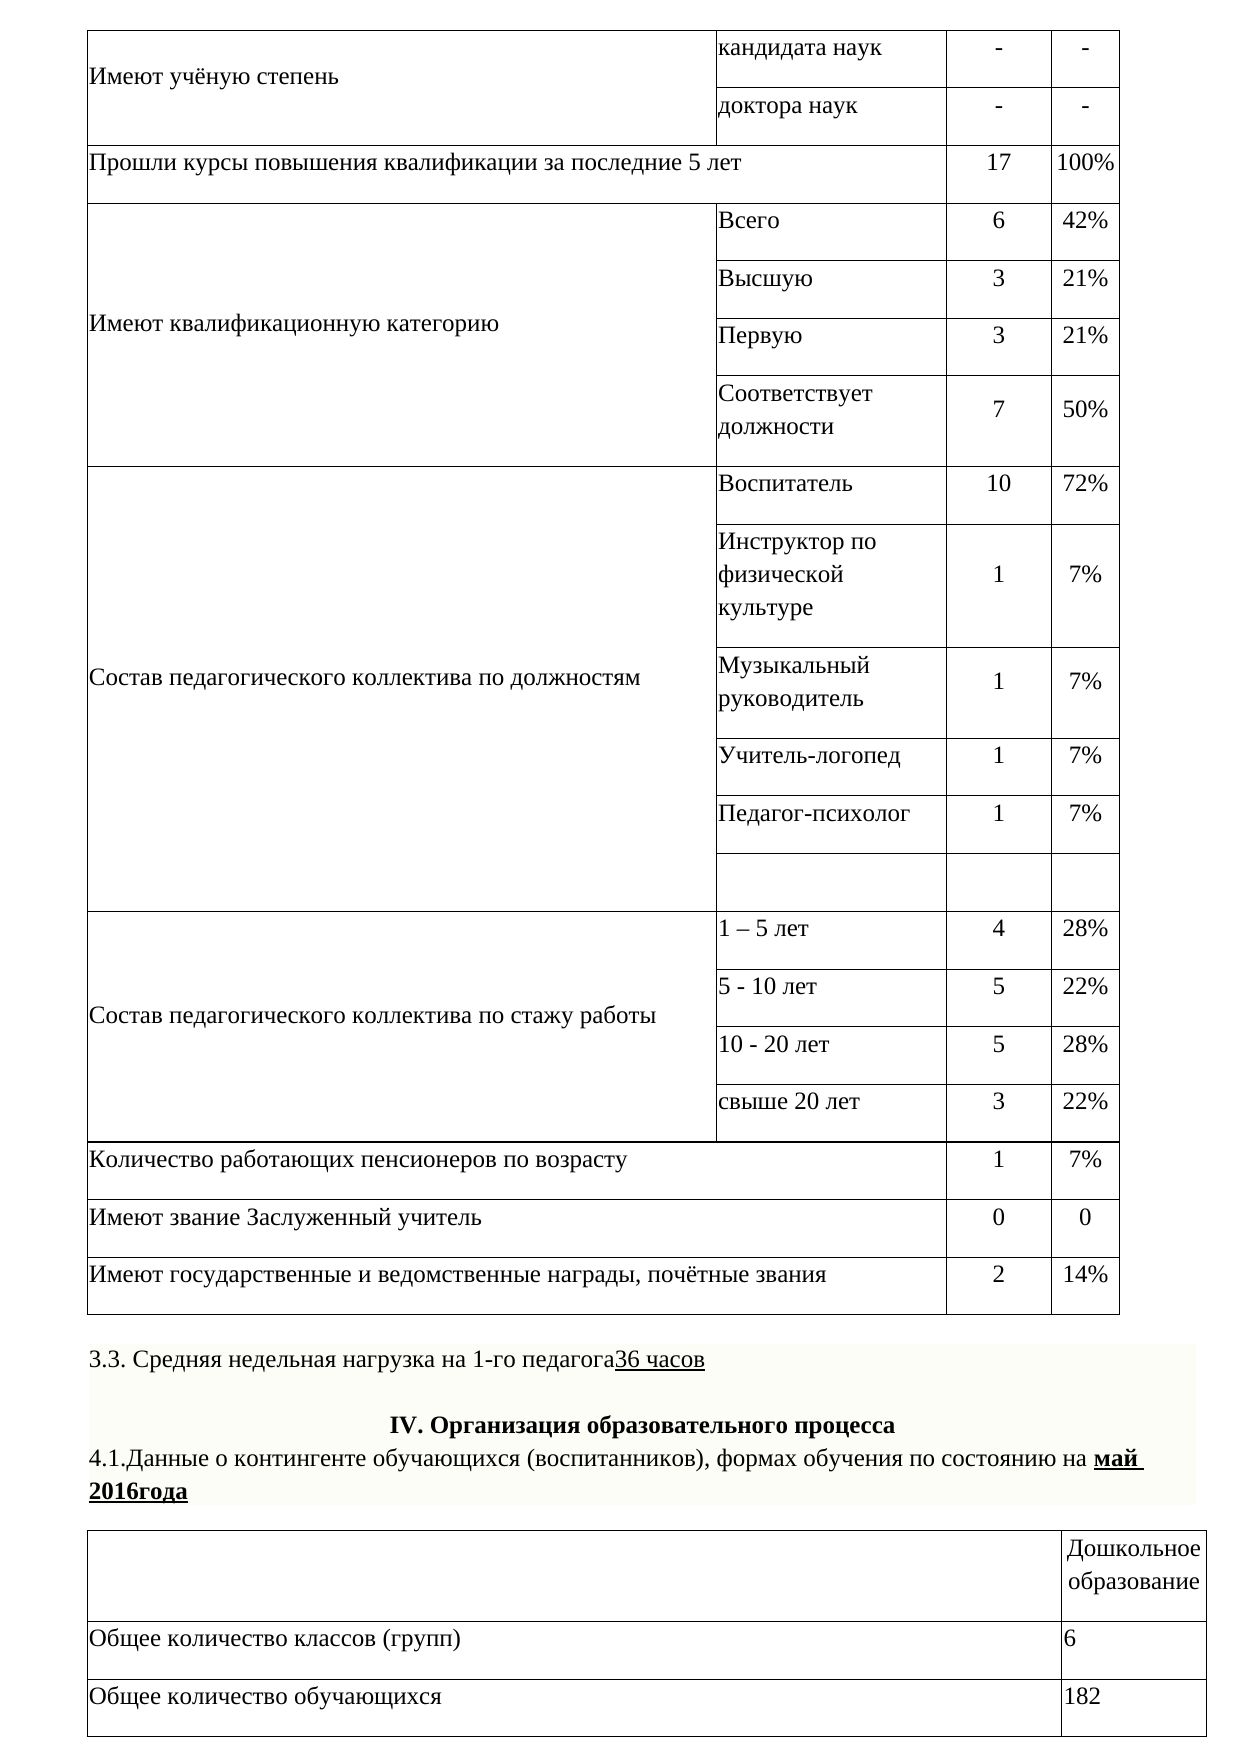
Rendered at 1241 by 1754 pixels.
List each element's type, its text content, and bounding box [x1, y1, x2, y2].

table_cell 22% [1052, 970, 1119, 1026]
table_cell 182 [1062, 1680, 1206, 1736]
table_cell Первую [717, 319, 946, 375]
table_cell 7% [1052, 1143, 1119, 1199]
table_cell 10 - 20 лет [717, 1027, 946, 1084]
table_cell Состав педагогического коллектива по стажу работы [88, 912, 716, 1141]
table_cell 50% [1052, 376, 1119, 466]
table_cell Общее количество классов (групп) [88, 1622, 1061, 1678]
table_cell Инструктор по физической культуре [717, 525, 946, 647]
table_cell Прошли курсы повышения квалификации за последние 5 лет [88, 146, 946, 202]
table_cell 10 [947, 467, 1051, 523]
table_cell 1 [947, 1143, 1051, 1199]
table_cell 6 [1062, 1622, 1206, 1678]
table_cell 5 [947, 1027, 1051, 1084]
table_cell 1 [947, 796, 1051, 853]
table_cell - [947, 31, 1051, 87]
table_header [88, 1531, 1061, 1621]
table_cell 3 [947, 1085, 1051, 1141]
table_cell 7% [1052, 525, 1119, 647]
table_cell 7% [1052, 796, 1119, 853]
table_cell 5 - 10 лет [717, 970, 946, 1026]
table_cell 1 [947, 648, 1051, 738]
text IV. Организация образовательного процесса [89, 1410, 1196, 1439]
table_cell [1052, 854, 1119, 911]
table_cell 1 [947, 525, 1051, 647]
table_cell - [947, 88, 1051, 145]
table_cell 3 [947, 261, 1051, 318]
table_cell - [1052, 88, 1119, 145]
table_cell Музыкальный руководитель [717, 648, 946, 738]
table_header Дошкольное образование [1062, 1531, 1206, 1621]
table_cell 17 [947, 146, 1051, 202]
table_cell 7 [947, 376, 1051, 466]
table_cell Имеют государственные и ведомственные награды, почётные звания [88, 1258, 946, 1314]
table_cell Всего [717, 204, 946, 260]
text 4.1.Данные о контингенте обучающихся (воспитанников), формах обучения по состоянию на май 2016года [89, 1443, 1196, 1505]
table_cell 5 [947, 970, 1051, 1026]
table_cell 14% [1052, 1258, 1119, 1314]
table_cell 4 [947, 912, 1051, 968]
table_cell Соответствует должности [717, 376, 946, 466]
table_cell Состав педагогического коллектива по должностям [88, 467, 716, 911]
table_cell 0 [1052, 1200, 1119, 1257]
table_cell Педагог-психолог [717, 796, 946, 853]
table_cell 7% [1052, 648, 1119, 738]
table_cell Высшую [717, 261, 946, 318]
table_cell Имеют учёную степень [88, 31, 716, 145]
table_cell [717, 854, 946, 911]
table_cell свыше 20 лет [717, 1085, 946, 1141]
table_cell 6 [947, 204, 1051, 260]
table_cell 28% [1052, 1027, 1119, 1084]
table_cell 100% [1052, 146, 1119, 202]
table_cell 22% [1052, 1085, 1119, 1141]
table_cell 0 [947, 1200, 1051, 1257]
table_cell [947, 854, 1051, 911]
table_cell доктора наук [717, 88, 946, 145]
table_cell 1 – 5 лет [717, 912, 946, 968]
table_cell 42% [1052, 204, 1119, 260]
table_cell Учитель-логопед [717, 739, 946, 795]
table_cell 2 [947, 1258, 1051, 1314]
table_cell 1 [947, 739, 1051, 795]
table_cell 7% [1052, 739, 1119, 795]
table_cell Общее количество обучающихся [88, 1680, 1061, 1736]
table_cell Количество работающих пенсионеров по возрасту [88, 1143, 946, 1199]
table_cell 3 [947, 319, 1051, 375]
table_cell 21% [1052, 319, 1119, 375]
table_cell Имеют звание Заслуженный учитель [88, 1200, 946, 1257]
table_cell кандидата наук [717, 31, 946, 87]
table_cell 28% [1052, 912, 1119, 968]
table_cell 72% [1052, 467, 1119, 523]
text 3.3. Средняя недельная нагрузка на 1-го педагога36 часов [89, 1344, 1196, 1373]
table_cell 21% [1052, 261, 1119, 318]
table_cell Имеют квалификационную категорию [88, 204, 716, 466]
table_cell - [1052, 31, 1119, 87]
table_cell Воспитатель [717, 467, 946, 523]
